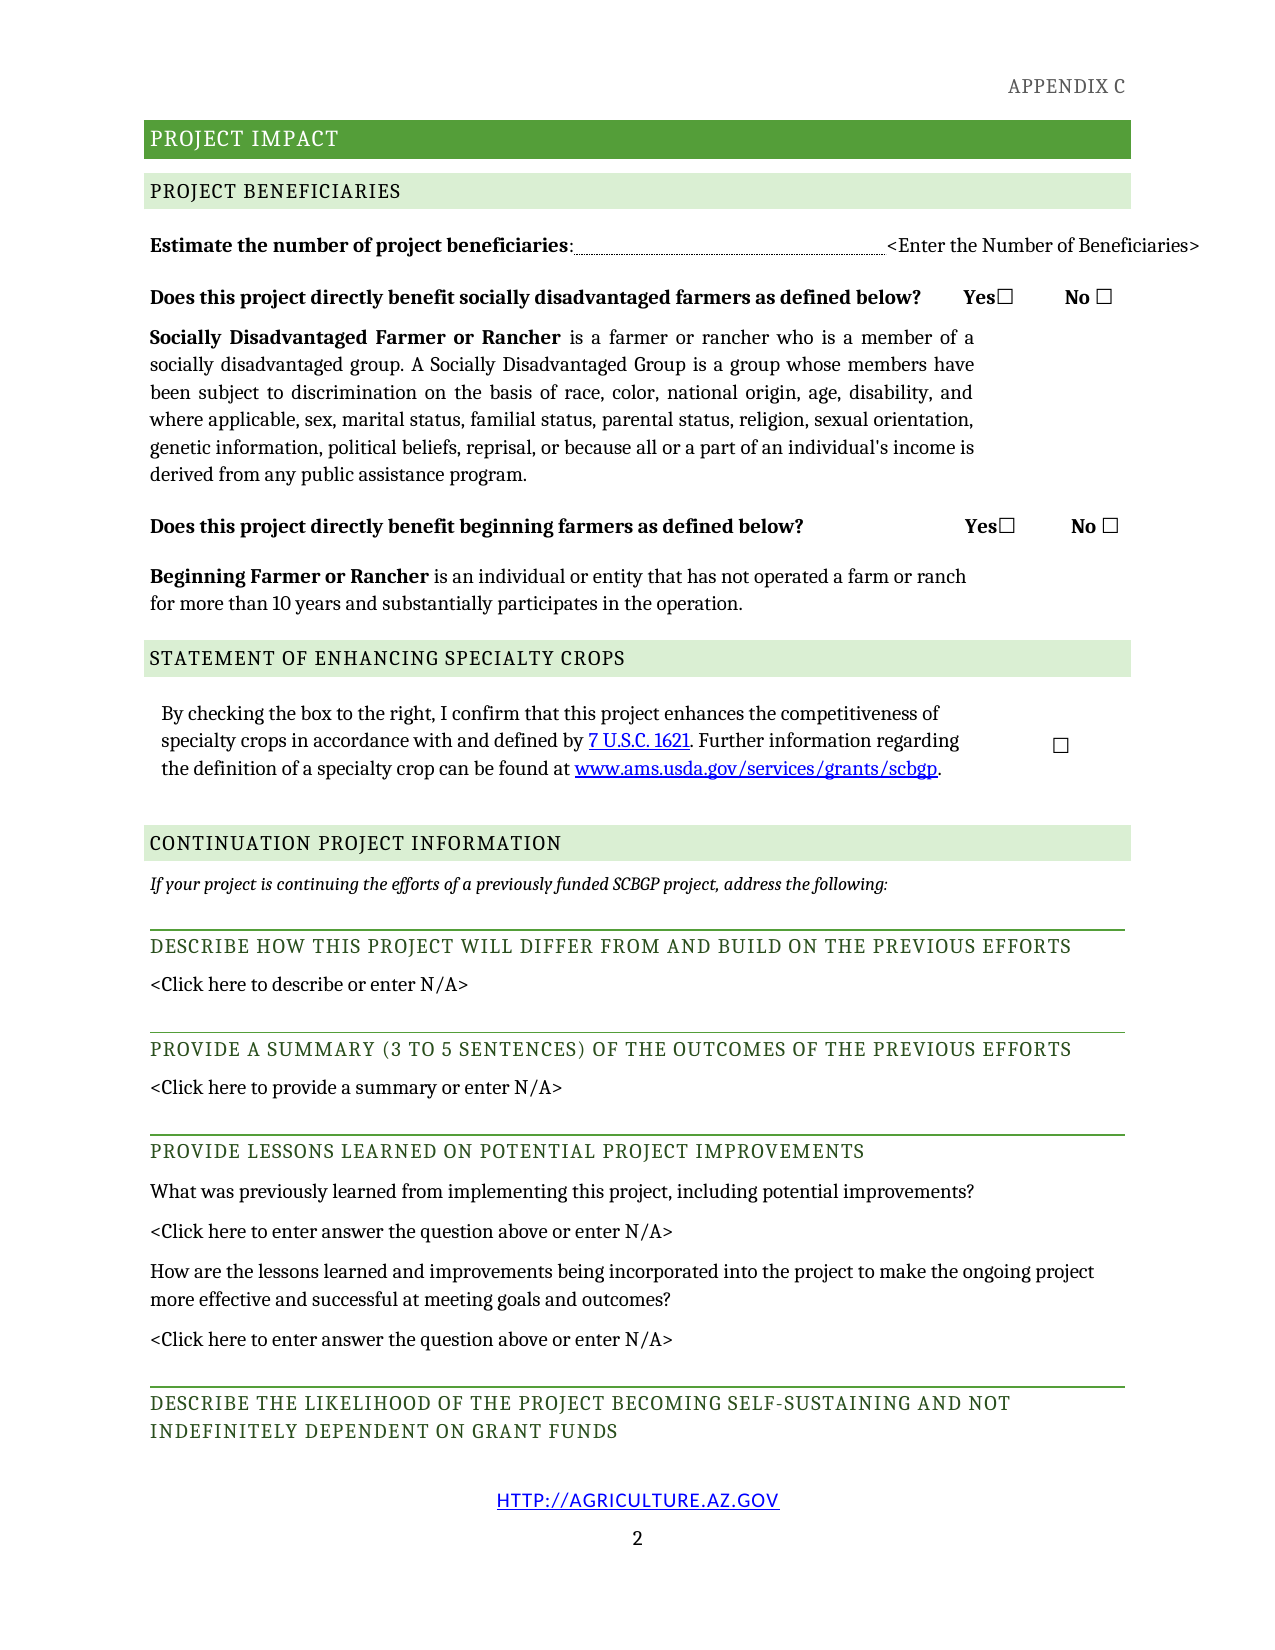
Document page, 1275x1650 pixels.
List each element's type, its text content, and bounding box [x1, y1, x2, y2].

table_header [989, 680, 1133, 814]
subtitle Describe the Likelihood of The Project becoming Self-Sustaining and not Indefinitely Dependent on Grant Funds [150, 1388, 1125, 1443]
text If your project is continuing the efforts of a previously funded SCBGP project, address the following: [150, 873, 1125, 895]
text Beginning Farmer or Rancher is an individual or entity that has not operated a farm or ranch for more than 10 years and substantially participates in the operation. [150, 564, 975, 616]
text What was previously learned from implementing this project, including potential improvements? [150, 1180, 1125, 1204]
subtitle Provide a Summary (3 to 5 sentences) of the Outcomes of the Previous Efforts [150, 1033, 1125, 1061]
subtitle project impact [150, 126, 1125, 153]
text How are the lessons learned and improvements being incorporated into the project to make the ongoing project more effective and successful at meeting goals and outcomes? [150, 1260, 1125, 1311]
subtitle Project Beneficiaries [150, 179, 1125, 203]
subtitle Provide Lessons Learned on Potential Project Improvements [150, 1136, 1125, 1164]
table_header By checking the box to the right, I confirm that this project enhances the competitiveness of specialty crops in accordance with and defined by 7 U.S.C. 1621. Further information regarding the definition of a specialty crop can be found at www.ams.usda.gov/services/grants/scbgp. [150, 680, 989, 814]
subtitle Statement of Enhancing Specialty Crops [150, 647, 1125, 671]
text Socially Disadvantaged Farmer or Rancher is a farmer or rancher who is a member of a socially disadvantaged group. A Socially Disadvantaged Group is a group whose members have been subject to discrimination on the basis of race, color, national origin, age, disability, and where applicable, sex, marital status, familial status, parental status, religion, sexual orientation, genetic information, political beliefs, reprisal, or because all or a part of an individual's income is derived from any public assistance program. [150, 325, 975, 487]
text Estimate the number of project beneficiaries: [150, 234, 1125, 258]
subtitle Describe how this Project will differ from and build on the Previous Efforts [150, 931, 1125, 959]
text Does this project directly benefit socially disadvantaged farmers as defined below? Yes No [150, 282, 1144, 311]
subtitle Continuation Project Information [150, 831, 1125, 855]
text Does this project directly benefit beginning farmers as defined below? Yes No [150, 511, 1144, 539]
